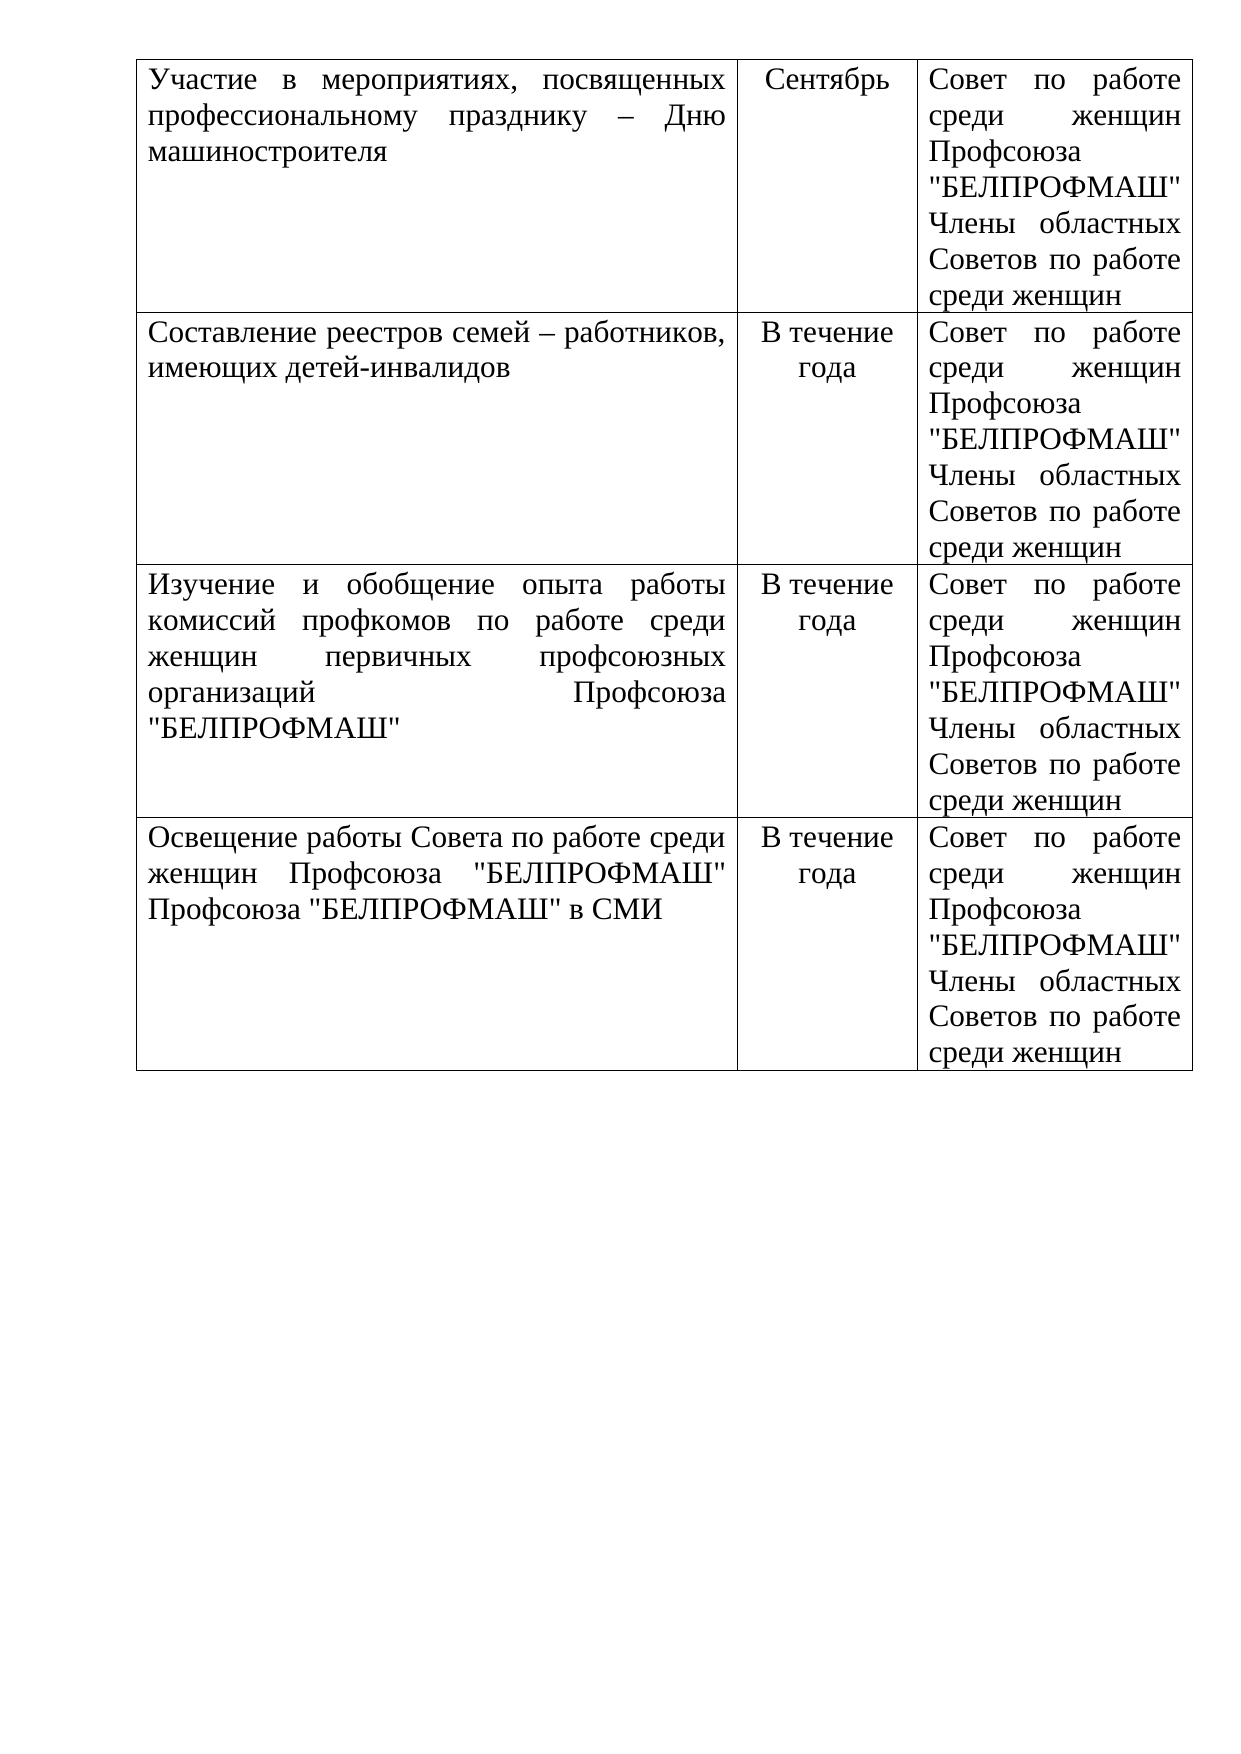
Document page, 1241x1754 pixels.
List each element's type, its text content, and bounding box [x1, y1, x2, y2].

table_cell В течение года [738, 818, 917, 1069]
table_cell Участие в мероприятиях, посвященных профессиональному празднику – Дню машиностроителя [137, 60, 737, 312]
table_cell В течение года [738, 565, 917, 817]
table_cell Освещение работы Совета по работе среди женщин Профсоюза "БЕЛПРОФМАШ" Профсоюза "БЕЛПРОФМАШ" в СМИ [137, 818, 737, 1069]
table_cell Совет по работе среди женщин Профсоюза "БЕЛПРОФМАШ" Члены областных Советов по работе среди женщин [918, 565, 1192, 817]
table_cell В течение года [738, 313, 917, 564]
table_cell Составление реестров семей – работников, имеющих детей-инвалидов [137, 313, 737, 564]
table_cell Совет по работе среди женщин Профсоюза "БЕЛПРОФМАШ" Члены областных Советов по работе среди женщин [918, 818, 1192, 1069]
table_cell Сентябрь [738, 60, 917, 312]
table_cell Совет по работе среди женщин Профсоюза "БЕЛПРОФМАШ" Члены областных Советов по работе среди женщин [918, 313, 1192, 564]
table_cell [918, 60, 1192, 312]
table_cell Изучение и обобщение опыта работы комиссий профкомов по работе среди женщин первичных профсоюзных организаций Профсоюза "БЕЛПРОФМАШ" [137, 565, 737, 817]
